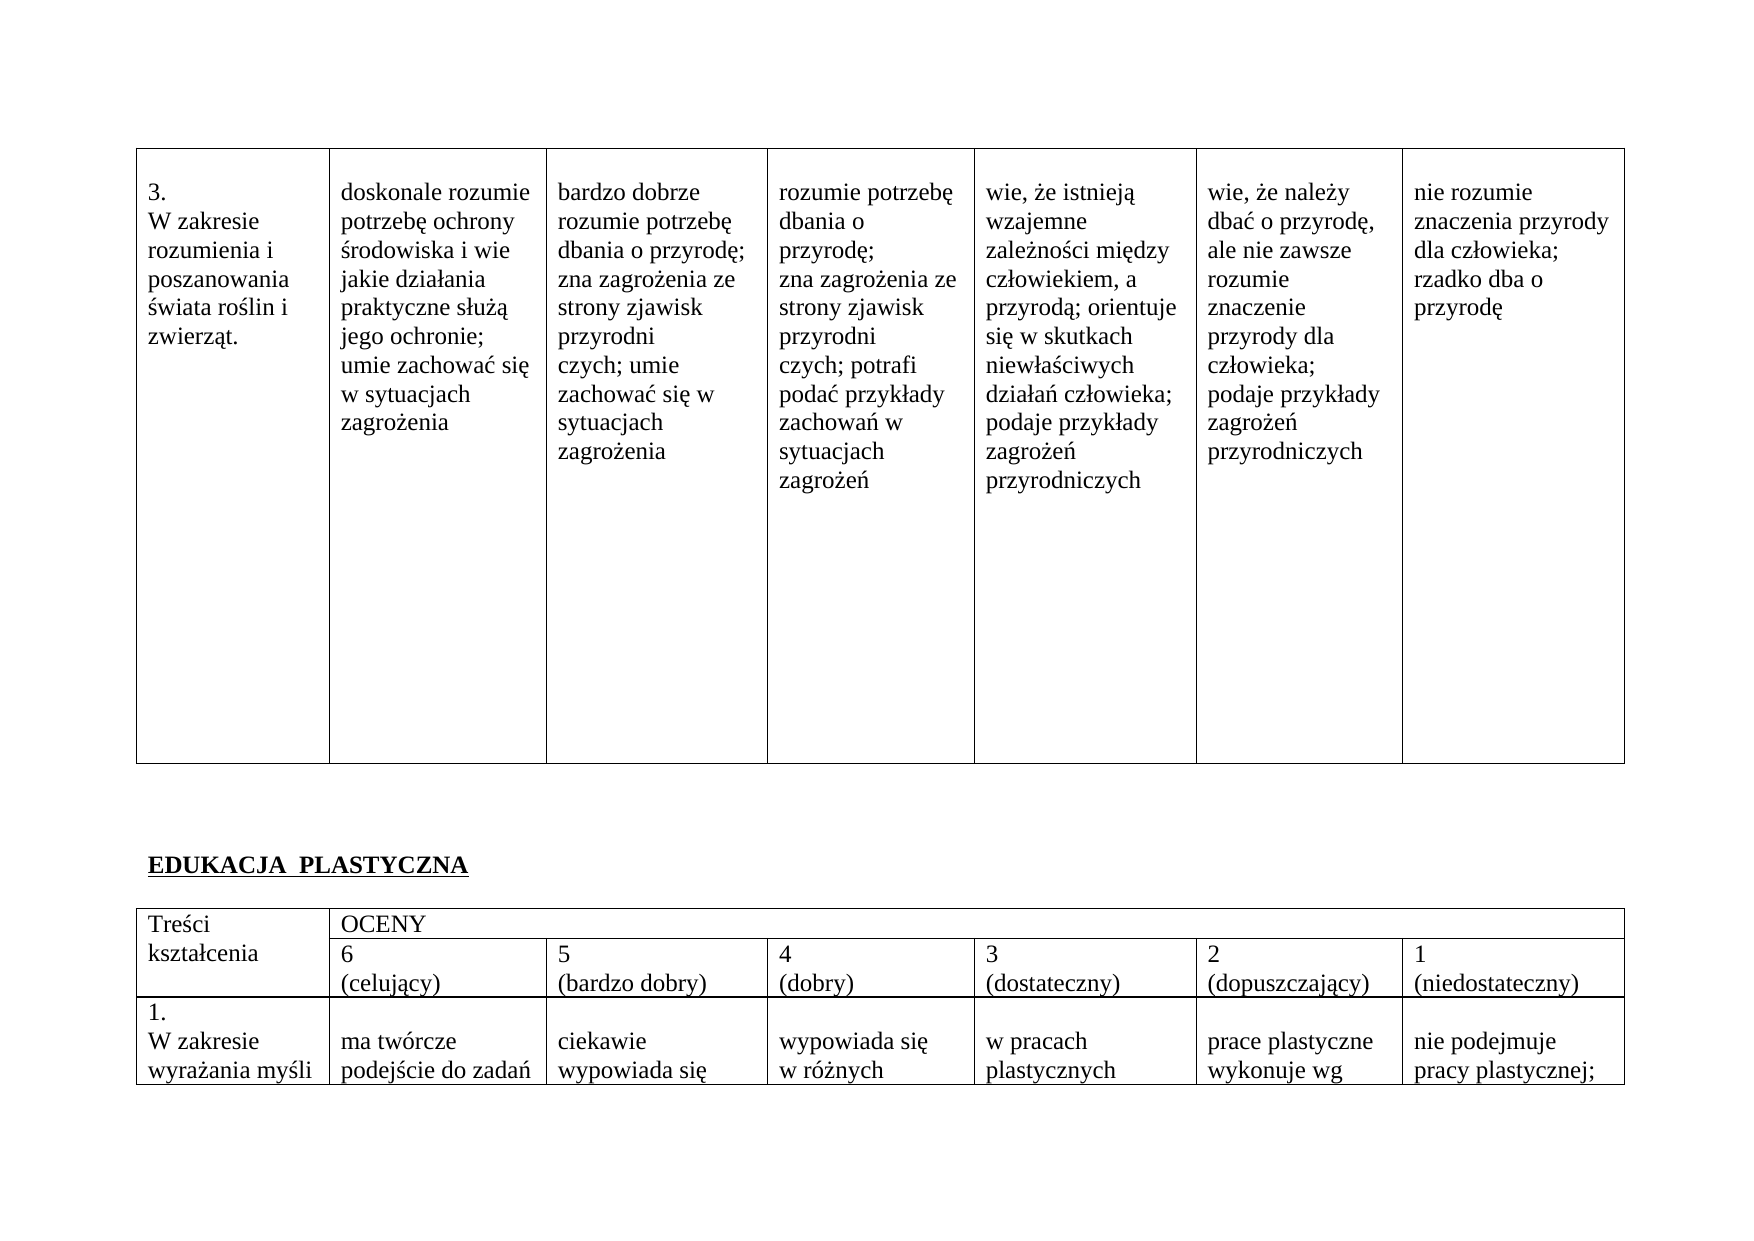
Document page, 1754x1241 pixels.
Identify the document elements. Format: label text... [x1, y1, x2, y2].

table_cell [1403, 998, 1624, 1084]
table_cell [547, 998, 767, 1084]
text EDUKACJA PLASTYCZNA [148, 851, 1606, 879]
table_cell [1197, 998, 1402, 1084]
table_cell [768, 998, 974, 1084]
table_header OCENY [330, 909, 1624, 938]
table_cell wie, że istnieją wzajemne zależności między człowiekiem, a przyrodą; orientuje się w skutkach niewłaściwych działań człowieka; podaje przykłady zagrożeń przyrodniczych [975, 149, 1196, 763]
table_cell 6 (celujący) [330, 939, 546, 996]
table_cell wie, że należy dbać o przyrodę, ale nie zawsze rozumie znaczenie przyrody dla człowieka; podaje przykłady zagrożeń przyrodniczych [1197, 149, 1402, 763]
table_cell 3. W zakresie rozumienia i poszanowania świata roślin i zwierząt. [137, 149, 329, 763]
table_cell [330, 998, 546, 1084]
table_cell rozumie potrzebę dbania o przyrodę; zna zagrożenia ze strony zjawisk przyrodni czych; potrafi podać przykłady zachowań w sytuacjach zagrożeń [768, 149, 974, 763]
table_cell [975, 998, 1196, 1084]
table_cell 5 (bardzo dobry) [547, 939, 767, 996]
table_cell nie rozumie znaczenia przyrody dla człowieka; rzadko dba o przyrodę [1403, 149, 1624, 763]
table_cell 3 (dostateczny) [975, 939, 1196, 996]
table_cell 4 (dobry) [768, 939, 974, 996]
table_cell doskonale rozumie potrzebę ochrony środowiska i wie jakie działania praktyczne służą jego ochronie; umie zachować się w sytuacjach zagrożenia [330, 149, 546, 763]
table_cell 1 (niedostateczny) [1403, 939, 1624, 996]
table_cell 2 (dopuszczający) [1197, 939, 1402, 996]
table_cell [137, 998, 329, 1084]
table_cell bardzo dobrze rozumie potrzebę dbania o przyrodę; zna zagrożenia ze strony zjawisk przyrodni czych; umie zachować się w sytuacjach zagrożenia [547, 149, 767, 763]
table_header Treści kształcenia [137, 909, 329, 996]
